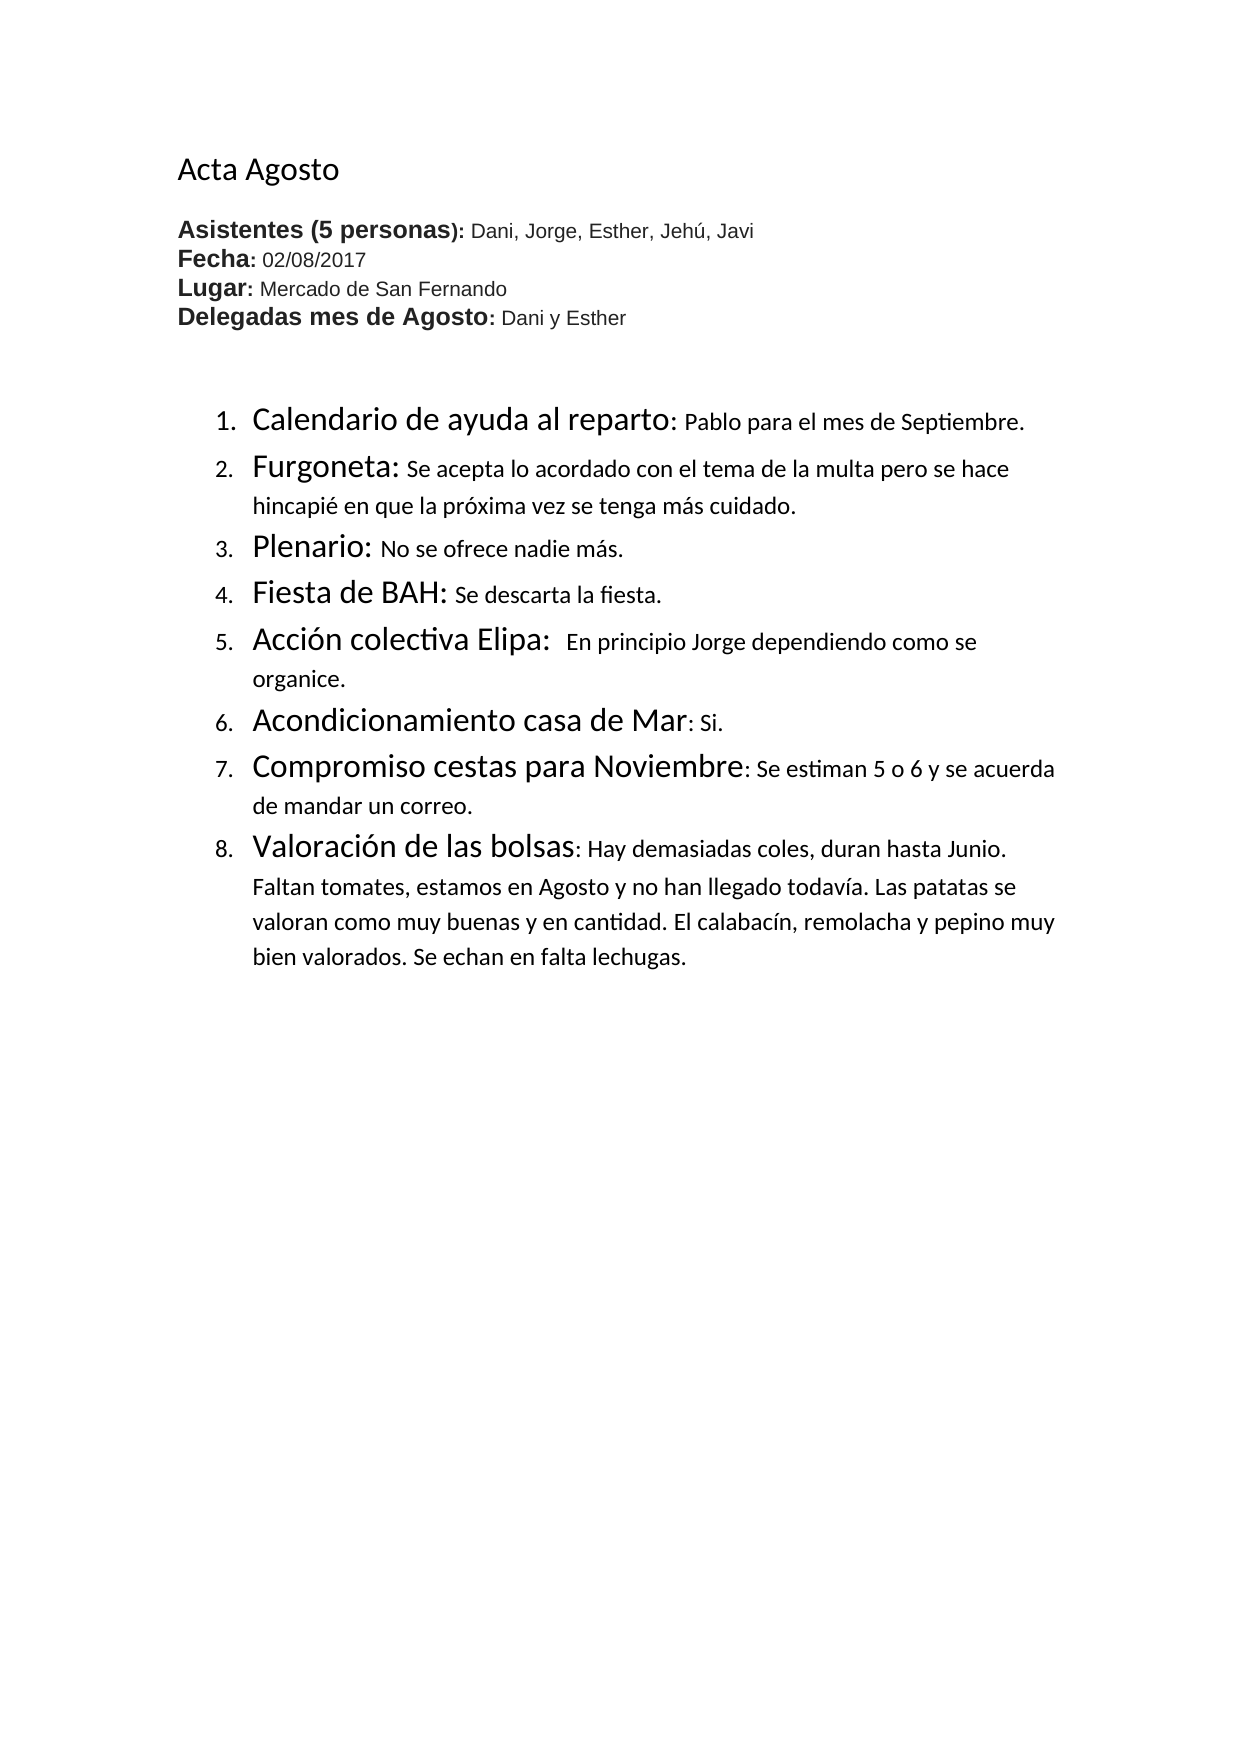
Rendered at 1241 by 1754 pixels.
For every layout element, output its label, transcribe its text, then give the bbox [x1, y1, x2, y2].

text Delegadas mes de Agosto: Dani y Esther [177, 301, 1063, 330]
list Calendario de ayuda al reparto: Pablo para el mes de Septiembre. [215, 398, 1063, 438]
list Valoración de las bolsas: Hay demasiadas coles, duran hasta Junio. Faltan tomates, estamos en Agosto y no han llegado todavía. Las patatas se valoran como muy buenas y en cantidad. El calabacín, remolacha y pepino muy bien valorados. Se echan en falta lechugas. [215, 826, 1063, 971]
text Acta Agosto [177, 148, 1063, 188]
text Fecha: 02/08/2017 [177, 244, 1063, 273]
list Acción colectiva Elipa: En principio Jorge dependiendo como se organice. [215, 618, 1063, 694]
text Lugar: Mercado de San Fernando [177, 273, 1063, 301]
list Acondicionamiento casa de Mar: Si. [215, 698, 1063, 739]
list Fiesta de BAH: Se descarta la fiesta. [215, 572, 1063, 612]
list Plenario: No se ofrece nadie más. [215, 525, 1063, 566]
text Asistentes (5 personas): Dani, Jorge, Esther, Jehú, Javi [177, 215, 1063, 244]
list Compromiso cestas para Noviembre: Se estiman 5 o 6 y se acuerda de mandar un correo. [215, 745, 1063, 821]
list Furgoneta: Se acepta lo acordado con el tema de la multa pero se hace hincapié en que la próxima vez se tenga más cuidado. [215, 444, 1063, 520]
